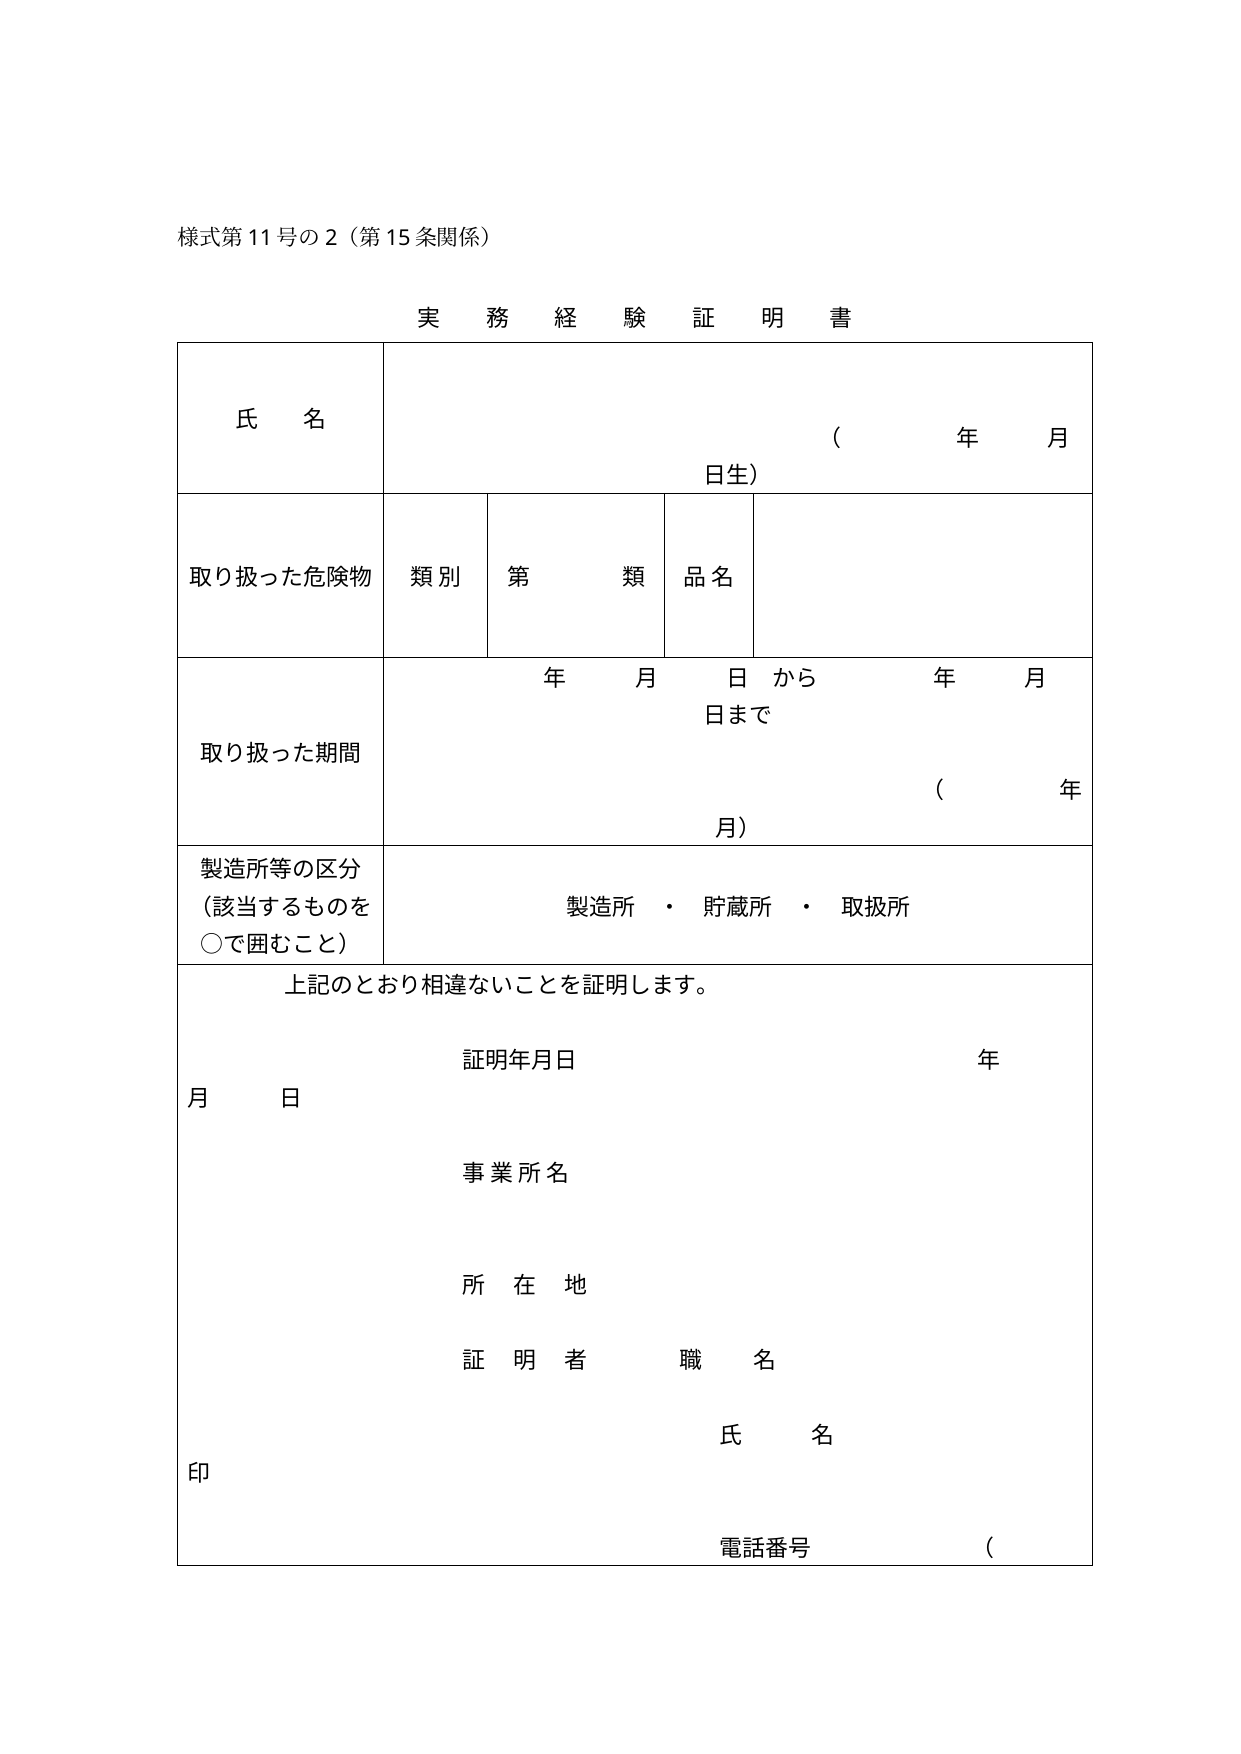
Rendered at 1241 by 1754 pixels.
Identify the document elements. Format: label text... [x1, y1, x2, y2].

table_cell 第 類 [488, 494, 664, 657]
table_cell 氏 名 [178, 343, 383, 493]
table_cell 類 別 [384, 494, 487, 657]
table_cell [178, 965, 1092, 1565]
table_cell 製造所等の区分（該当するものを○で囲むこと） [178, 846, 383, 964]
table_cell 年 月 日 から 年 月 日まで （ 年 月） [384, 658, 1092, 845]
text 様式第11号の2（第15条関係） [177, 217, 1063, 254]
table_cell 取り扱った危険物 [178, 494, 383, 657]
table_cell 製造所 ・ 貯蔵所 ・ 取扱所 [384, 846, 1092, 964]
table_header 実 務 経 験 証 明 書 [177, 292, 1092, 342]
table_cell （ 年 月 日生） [384, 343, 1092, 493]
table_cell 品 名 [665, 494, 753, 657]
table_cell [754, 494, 1092, 657]
table_cell 取り扱った期間 [178, 658, 383, 845]
